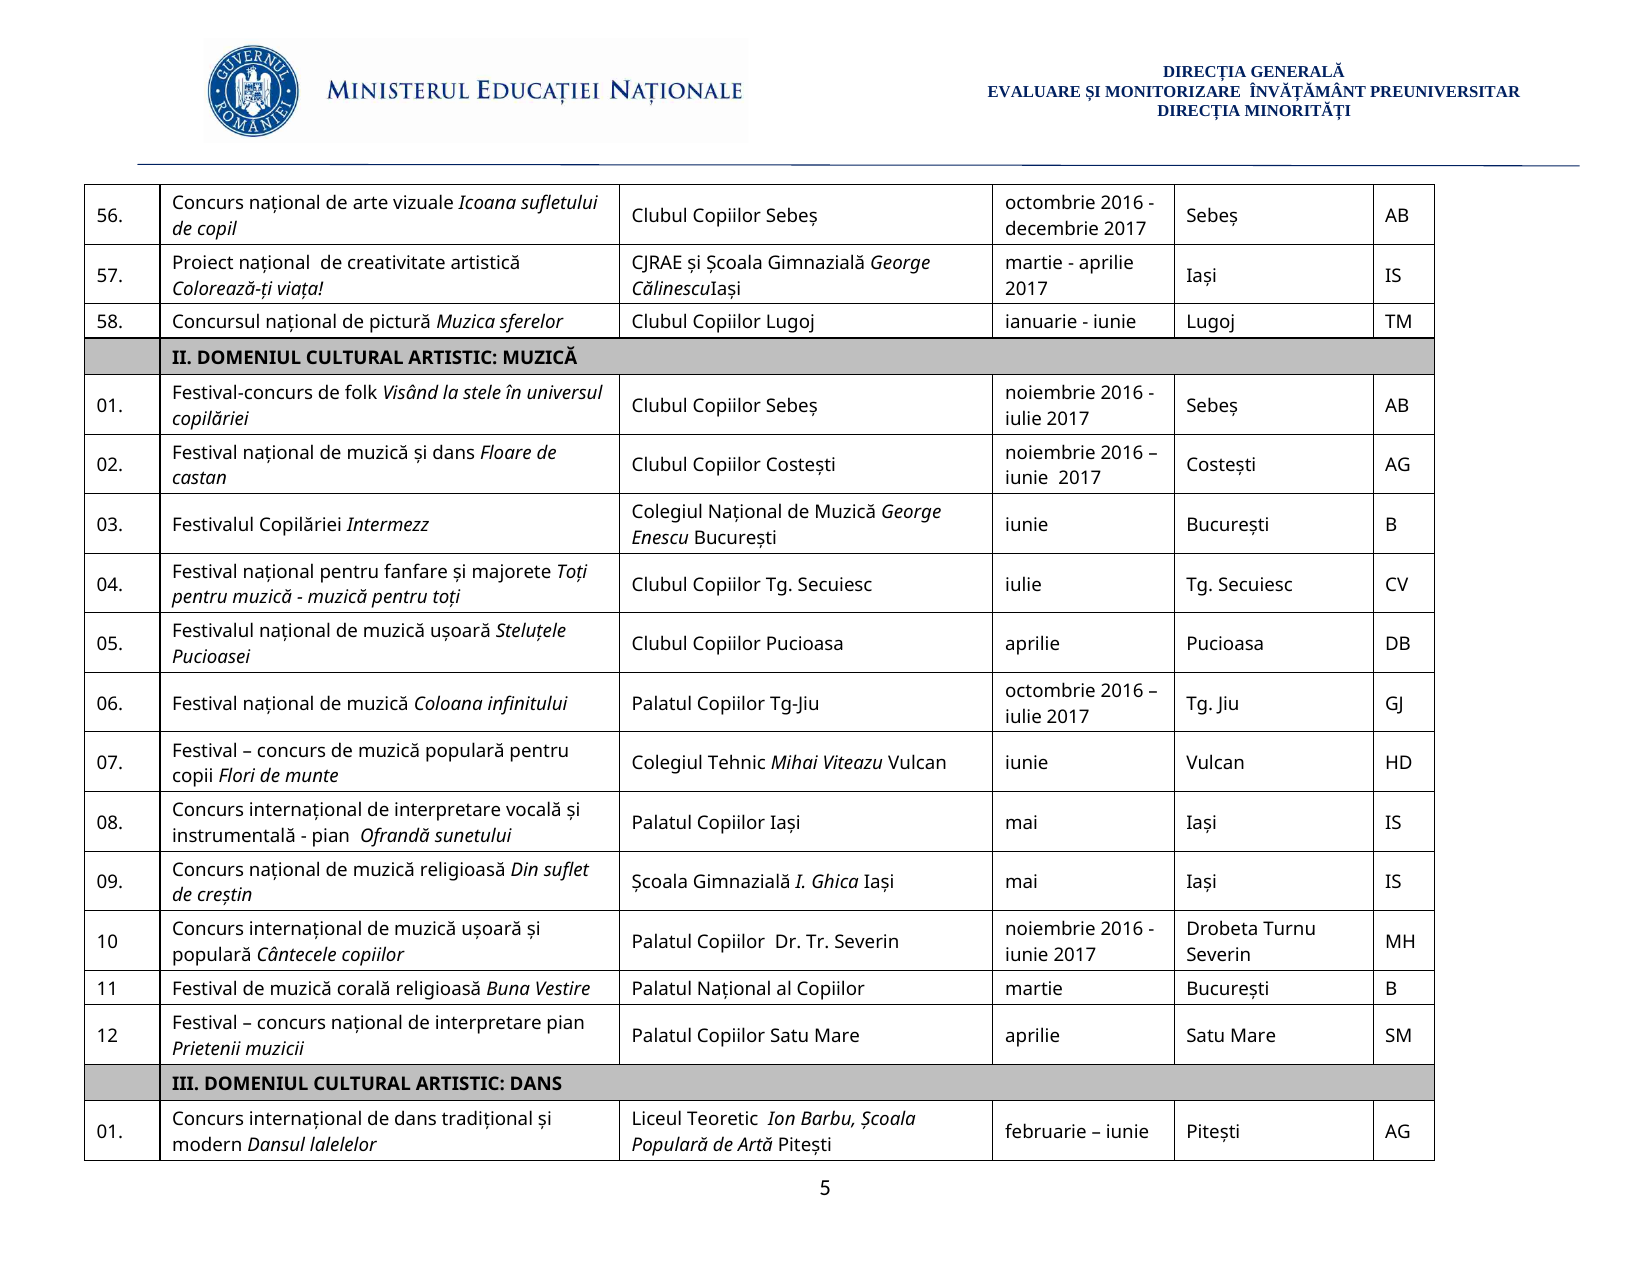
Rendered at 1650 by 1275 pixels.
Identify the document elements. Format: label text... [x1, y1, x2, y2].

table_cell noiembrie 2016 - iunie 2017 [993, 911, 1174, 970]
table_cell Festival național pentru fanfare și majorete Toți pentru muzică - muzică pentru toți [161, 554, 619, 612]
table_cell GJ [1374, 673, 1434, 731]
table_cell 01. [85, 1101, 159, 1159]
table_cell 01. [85, 375, 159, 433]
table_cell Sebeș [1175, 185, 1373, 244]
table_cell Festivalul Copilăriei Intermezz [161, 494, 619, 553]
table_cell Concurs național de muzică religioasă Din suflet de creștin [161, 852, 619, 910]
table_cell noiembrie 2016 - iulie 2017 [993, 375, 1174, 433]
table_cell aprilie [993, 613, 1174, 672]
table_cell Tg. Jiu [1175, 673, 1373, 731]
table_cell IS [1374, 245, 1434, 303]
table_cell iulie [993, 554, 1174, 612]
table_cell Concurs național de arte vizuale Icoana sufletului de copil [161, 185, 619, 244]
table_cell Palatul Copiilor Dr. Tr. Severin [620, 911, 992, 970]
table_cell Lugoj [1175, 304, 1373, 337]
table_cell București [1175, 971, 1373, 1004]
table_cell martie [993, 971, 1174, 1004]
table_cell Școala Gimnazială I. Ghica Iași [620, 852, 992, 910]
table_cell 05. [85, 613, 159, 672]
table_cell Liceul Teoretic Ion Barbu, Școala Populară de Artă Piteşti [620, 1101, 992, 1159]
table_cell Iași [1175, 852, 1373, 910]
table_cell SM [1374, 1005, 1434, 1063]
table_cell Costeşti [1175, 435, 1373, 493]
table_cell Clubul Copiilor Sebeș [620, 375, 992, 433]
table_cell III. DOMENIUL CULTURAL ARTISTIC: DANS [161, 1065, 1434, 1100]
table_cell 06. [85, 673, 159, 731]
table_cell Festival național de muzică Coloana infinitului [161, 673, 619, 731]
table_cell Satu Mare [1175, 1005, 1373, 1063]
table_cell Festival național de muzică şi dans Floare de castan [161, 435, 619, 493]
table_cell 58. [85, 304, 159, 337]
table_cell București [1175, 494, 1373, 553]
table_cell martie - aprilie 2017 [993, 245, 1174, 303]
table_cell CV [1374, 554, 1434, 612]
table_cell Colegiul Tehnic Mihai Viteazu Vulcan [620, 732, 992, 791]
table_cell Concursul național de pictură Muzica sferelor [161, 304, 619, 337]
table_cell 02. [85, 435, 159, 493]
table_cell 08. [85, 792, 159, 851]
table_cell Clubul Copiilor Sebeș [620, 185, 992, 244]
table_cell Palatul Copiilor Tg-Jiu [620, 673, 992, 731]
table_cell 03. [85, 494, 159, 553]
table_cell Concurs internațional de interpretare vocală și instrumentală - pian Ofrandă sunetului [161, 792, 619, 851]
table_cell Clubul Copiilor Tg. Secuiesc [620, 554, 992, 612]
table_cell HD [1374, 732, 1434, 791]
table_cell Festival-concurs de folk Visând la stele în universul copilăriei [161, 375, 619, 433]
table_cell Palatul Național al Copiilor [620, 971, 992, 1004]
table_cell Palatul Copiilor Satu Mare [620, 1005, 992, 1063]
table_cell AG [1374, 435, 1434, 493]
table_cell Proiect național de creativitate artistică Colorează-ți viața! [161, 245, 619, 303]
table_cell Drobeta Turnu Severin [1175, 911, 1373, 970]
table_cell noiembrie 2016 – iunie 2017 [993, 435, 1174, 493]
table_cell Colegiul Național de Muzică George Enescu București [620, 494, 992, 553]
table_cell Clubul Copiilor Costeşti [620, 435, 992, 493]
table_cell Festival – concurs de muzică populară pentru copii Flori de munte [161, 732, 619, 791]
table_cell aprilie [993, 1005, 1174, 1063]
table_cell Festivalul național de muzică ușoară Steluțele Pucioasei [161, 613, 619, 672]
table_cell Iași [1175, 245, 1373, 303]
table_cell B [1374, 971, 1434, 1004]
table_cell 04. [85, 554, 159, 612]
table_cell Pucioasa [1175, 613, 1373, 672]
table_cell B [1374, 494, 1434, 553]
table_cell octombrie 2016 – iulie 2017 [993, 673, 1174, 731]
table_cell 12 [85, 1005, 159, 1063]
table_cell Palatul Copiilor Iași [620, 792, 992, 851]
table_cell 07. [85, 732, 159, 791]
table_cell CJRAE și Școala Gimnazială George CălinescuIași [620, 245, 992, 303]
table_cell Festival – concurs național de interpretare pian Prietenii muzicii [161, 1005, 619, 1063]
table_cell Iași [1175, 792, 1373, 851]
table_cell ianuarie - iunie [993, 304, 1174, 337]
table_cell IS [1374, 852, 1434, 910]
table_cell AG [1374, 1101, 1434, 1159]
table_cell II. DOMENIUL CULTURAL ARTISTIC: MUZICĂ [161, 339, 1434, 374]
table_cell TM [1374, 304, 1434, 337]
table_cell Concurs internațional de dans tradiţional şi modern Dansul lalelelor [161, 1101, 619, 1159]
table_cell 57. [85, 245, 159, 303]
table_cell mai [993, 852, 1174, 910]
table_cell 11 [85, 971, 159, 1004]
table_cell Clubul Copiilor Lugoj [620, 304, 992, 337]
table_cell MH [1374, 911, 1434, 970]
table_cell 10 [85, 911, 159, 970]
table_cell mai [993, 792, 1174, 851]
picture [203, 38, 749, 143]
table_cell [85, 339, 159, 374]
table_cell Piteşti [1175, 1101, 1373, 1159]
table_cell AB [1374, 185, 1434, 244]
table_cell Tg. Secuiesc [1175, 554, 1373, 612]
table_cell octombrie 2016 - decembrie 2017 [993, 185, 1174, 244]
table_cell iunie [993, 732, 1174, 791]
table_cell Concurs internațional de muzică ușoară și populară Cântecele copiilor [161, 911, 619, 970]
table_cell Festival de muzică corală religioasă Buna Vestire [161, 971, 619, 1004]
table_cell AB [1374, 375, 1434, 433]
table_cell IS [1374, 792, 1434, 851]
table_cell 09. [85, 852, 159, 910]
table_cell Sebeș [1175, 375, 1373, 433]
table_cell Clubul Copiilor Pucioasa [620, 613, 992, 672]
table_cell iunie [993, 494, 1174, 553]
table_cell DB [1374, 613, 1434, 672]
table_cell 56. [85, 185, 159, 244]
table_cell [85, 1065, 159, 1100]
table_cell februarie – iunie [993, 1101, 1174, 1159]
table_cell Vulcan [1175, 732, 1373, 791]
